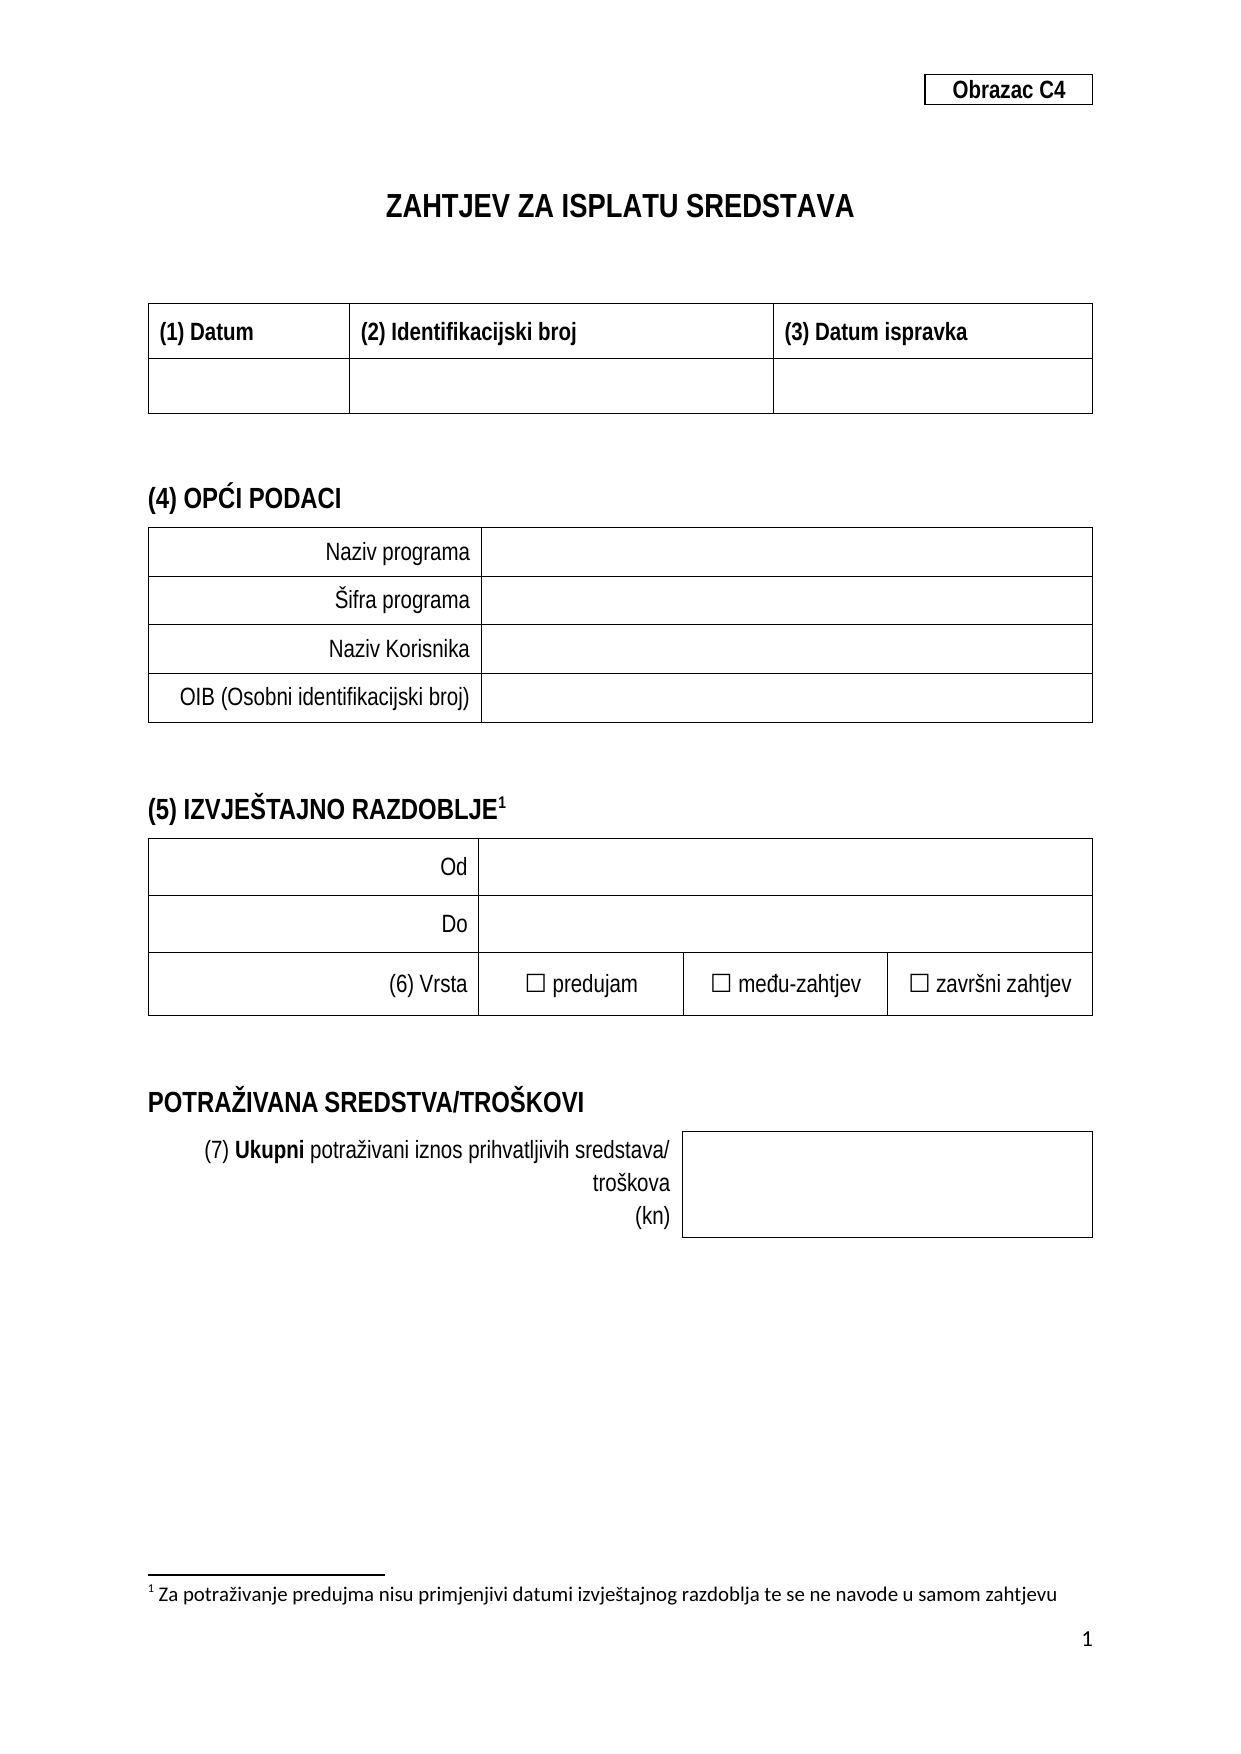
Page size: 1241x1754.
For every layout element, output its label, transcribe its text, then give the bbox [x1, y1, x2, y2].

table_cell (6) Vrsta [149, 953, 478, 1014]
table_header (1) Datum [149, 304, 349, 358]
table_cell [482, 674, 1092, 722]
table_header (7) Ukupni potraživani iznos prihvatljivih sredstava/ troškova (kn) [148, 1131, 682, 1237]
table_header Od [149, 839, 478, 895]
table_cell [482, 577, 1092, 624]
table_cell [479, 896, 1092, 952]
table_header [482, 528, 1092, 576]
table_cell OIB (Osobni identifikacijski broj) [149, 674, 481, 722]
table_cell Naziv Korisnika [149, 625, 481, 673]
table_header [683, 1132, 1092, 1237]
table_header (2) Identifikacijski broj [350, 304, 773, 358]
text (5) IZVJEŠTAJNO RAZDOBLJE [148, 792, 1093, 826]
table_cell [774, 359, 1092, 412]
text POTRAŽIVANA SREDSTVA/TROŠKOVI [148, 1085, 1093, 1119]
table_cell ☐ završni zahtjev [888, 953, 1092, 1014]
table_cell [482, 625, 1092, 673]
title ZAHTJEV ZA ISPLATU SREDSTAVA [148, 186, 1093, 224]
table_header Naziv programa [149, 528, 481, 576]
table_cell Šifra programa [149, 577, 481, 624]
table_cell ☐ među-zahtjev [684, 953, 887, 1014]
table_cell [149, 359, 349, 412]
table_cell [350, 359, 773, 412]
table_header (3) Datum ispravka [774, 304, 1092, 358]
table_cell Do [149, 896, 478, 952]
table_cell ☐ predujam [479, 953, 683, 1014]
table_header [479, 839, 1092, 895]
text (4) OPĆI PODACI [148, 481, 1093, 514]
